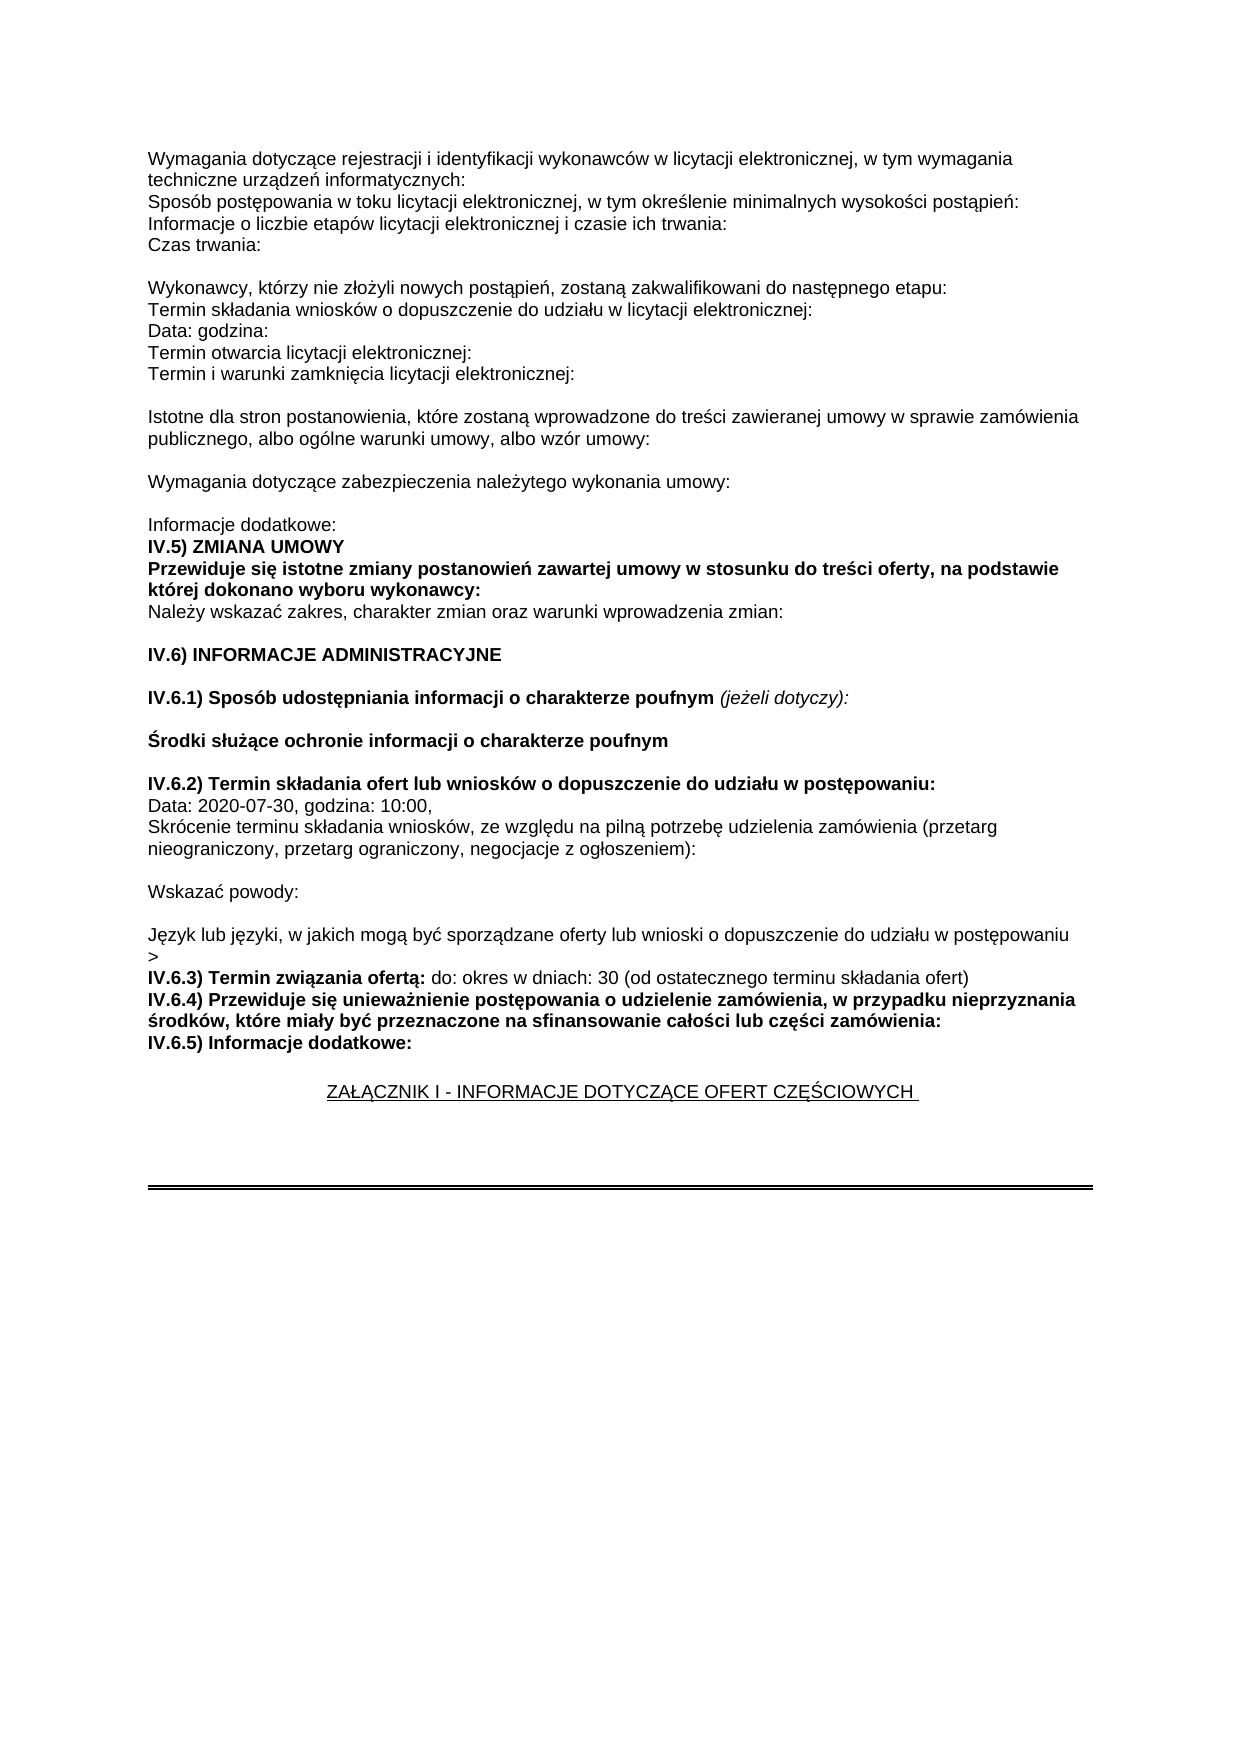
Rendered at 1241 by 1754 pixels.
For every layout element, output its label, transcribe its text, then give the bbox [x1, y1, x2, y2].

text Informacje o liczbie etapów licytacji elektronicznej i czasie ich trwania: [148, 212, 1093, 234]
text Sposób postępowania w toku licytacji elektronicznej, w tym określenie minimalnych wysokości postąpień: [148, 191, 1093, 212]
text Termin składania wniosków o dopuszczenie do udziału w licytacji elektronicznej: Data: godzina: Termin otwarcia licytacji elektronicznej: [148, 298, 1093, 363]
text Istotne dla stron postanowienia, które zostaną wprowadzone do treści zawieranej umowy w sprawie zamówienia publicznego, albo ogólne warunki umowy, albo wzór umowy: [148, 385, 1093, 449]
text Informacje dodatkowe: [148, 493, 1093, 536]
text ZAŁĄCZNIK I - INFORMACJE DOTYCZĄCE OFERT CZĘŚCIOWYCH [148, 1081, 1093, 1103]
text Wymagania dotyczące rejestracji i identyfikacji wykonawców w licytacji elektronicznej, w tym wymagania techniczne urządzeń informatycznych: [148, 148, 1093, 191]
text Czas trwania: Wykonawcy, którzy nie złożyli nowych postąpień, zostaną zakwalifikowani do następnego etapu: [148, 234, 1093, 298]
text Wymagania dotyczące zabezpieczenia należytego wykonania umowy: [148, 449, 1093, 493]
text IV.5) ZMIANA UMOWY Przewiduje się istotne zmiany postanowień zawartej umowy w stosunku do treści oferty, na podstawie której dokonano wyboru wykonawcy: Należy wskazać zakres, charakter zmian oraz warunki wprowadzenia zmian: IV.6) INFORMACJE ADMINISTRACYJNE IV.6.1) Sposób udostępniania informacji o charakterze poufnym (jeżeli dotyczy): Środki służące ochronie informacji o charakterze poufnym IV.6.2) Termin składania ofert lub wniosków o dopuszczenie do udziału w postępowaniu: Data: 2020-07-30, godzina: 10:00, Skrócenie terminu składania wniosków, ze względu na pilną potrzebę udzielenia zamówienia (przetarg nieograniczony, przetarg ograniczony, negocjacje z ogłoszeniem): Wskazać powody: Język lub języki, w jakich mogą być sporządzane oferty lub wnioski o dopuszczenie do udziału w postępowaniu > IV.6.3) Termin związania ofertą: do: okres w dniach: 30 (od ostatecznego terminu składania ofert) IV.6.4) Przewiduje się unieważnienie postępowania o udzielenie zamówienia, w przypadku nieprzyznania środków, które miały być przeznaczone na sfinansowanie całości lub części zamówienia: IV.6.5) Informacje dodatkowe: [148, 536, 1093, 1081]
text Termin i warunki zamknięcia licytacji elektronicznej: [148, 363, 1093, 385]
